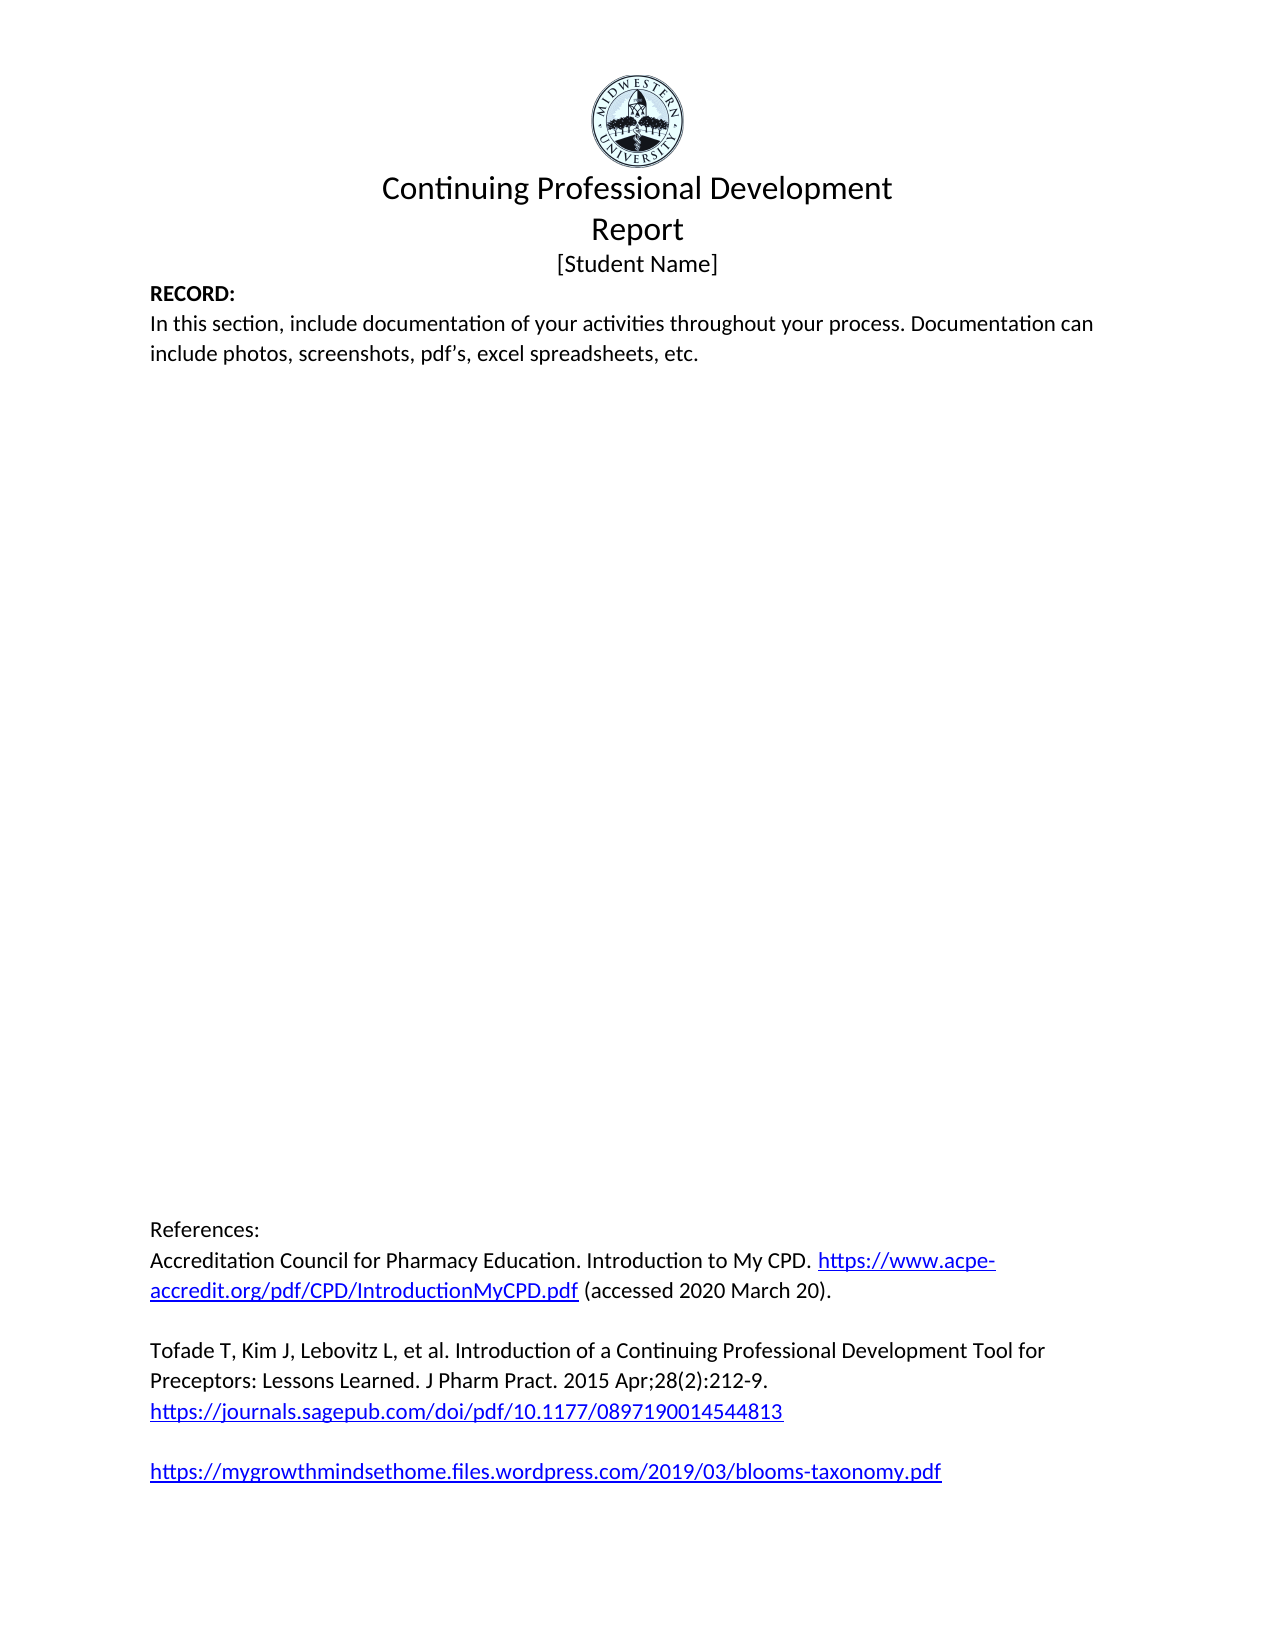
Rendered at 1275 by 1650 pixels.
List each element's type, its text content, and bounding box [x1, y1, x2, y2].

text https://mygrowthmindsethome.files.wordpress.com/2019/03/blooms-taxonomy.pdf [150, 1457, 1125, 1485]
text In this section, include documentation of your activities throughout your process. Documentation can include photos, screenshots, pdf’s, excel spreadsheets, etc. [150, 309, 1125, 368]
text Accreditation Council for Pharmacy Education. Introduction to My CPD. https://www.acpe-accredit.org/pdf/CPD/IntroductionMyCPD.pdf (accessed 2020 March 20). [150, 1246, 1125, 1304]
picture [591, 75, 684, 168]
text https://journals.sagepub.com/doi/pdf/10.1177/0897190014544813 [150, 1397, 1125, 1425]
text References: [150, 1216, 1125, 1244]
text Tofade T, Kim J, Lebovitz L, et al. Introduction of a Continuing Professional Development Tool for Preceptors: Lessons Learned. J Pharm Pract. 2015 Apr;28(2):212-9. [150, 1336, 1125, 1395]
text RECORD: [150, 279, 1125, 307]
